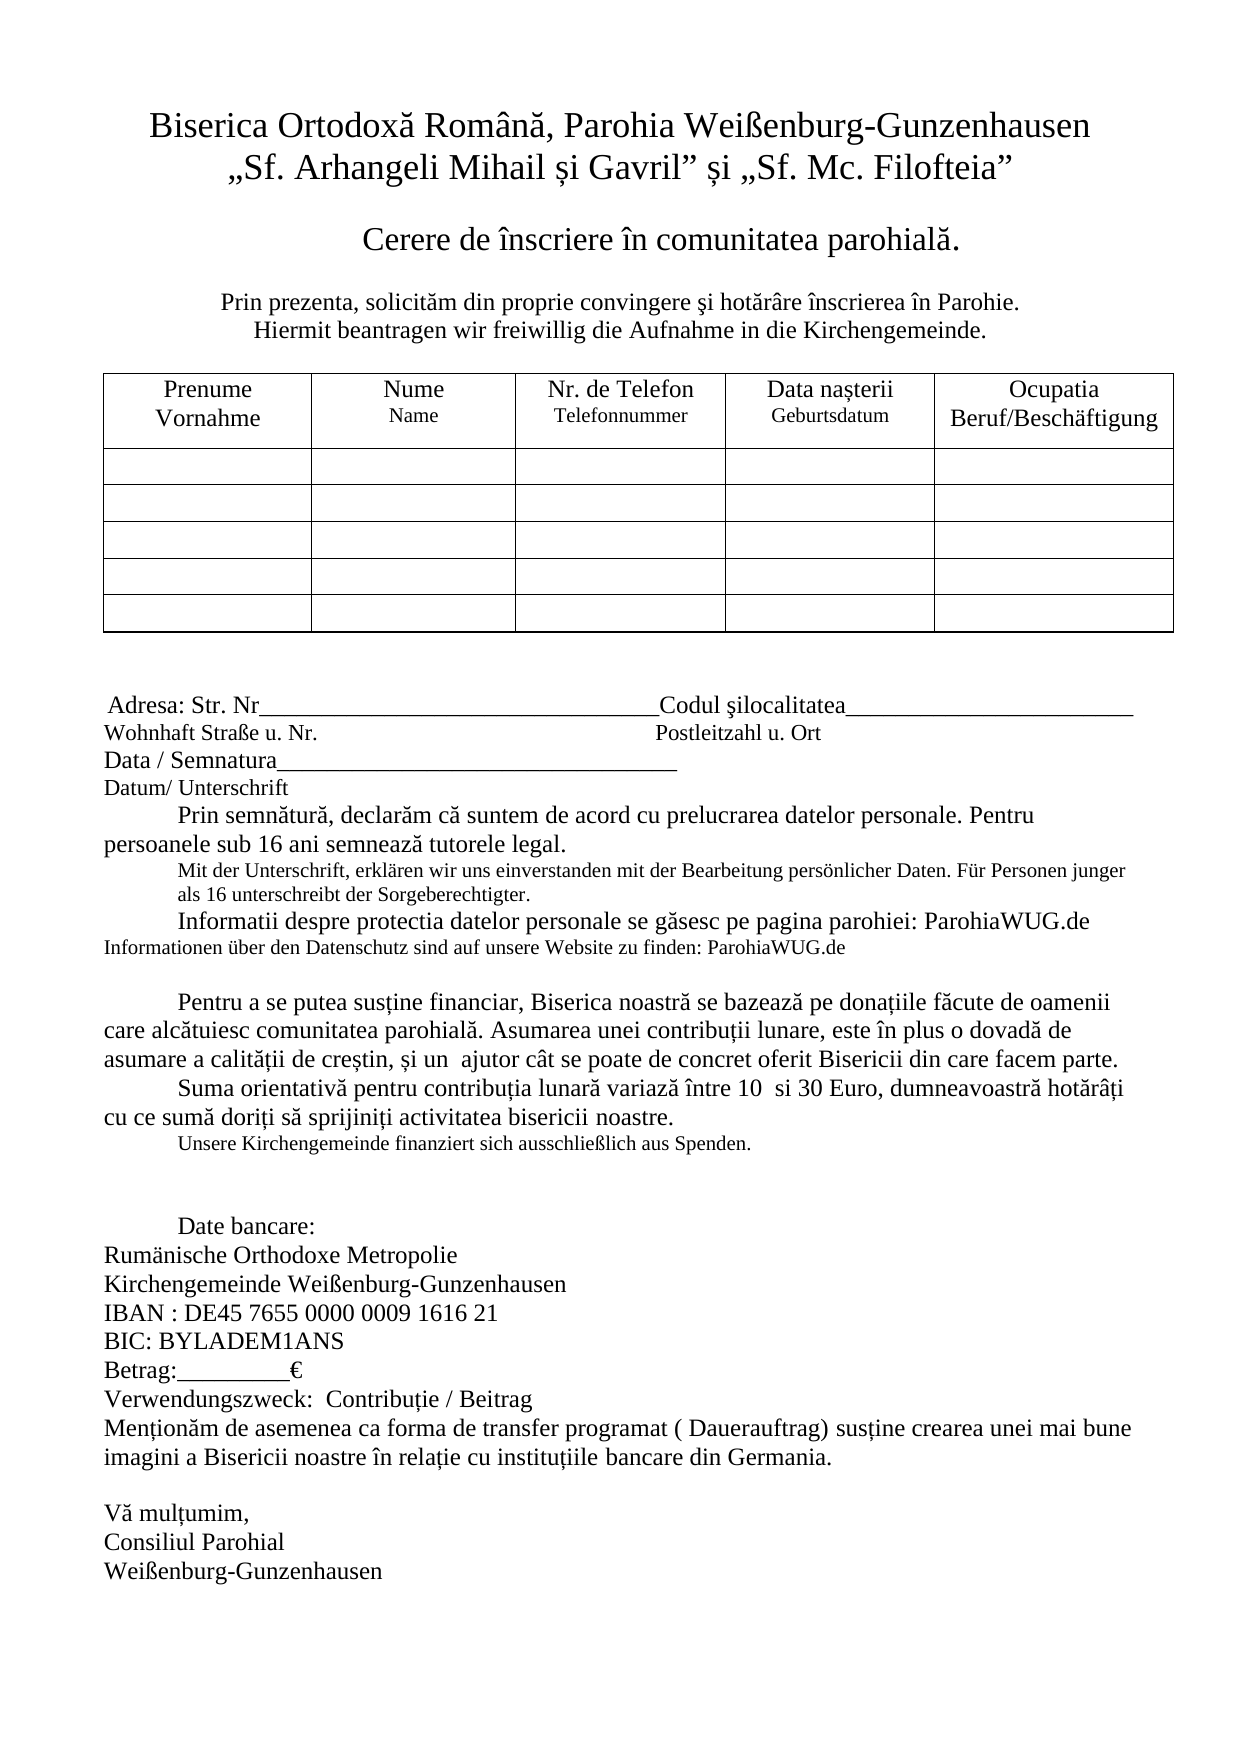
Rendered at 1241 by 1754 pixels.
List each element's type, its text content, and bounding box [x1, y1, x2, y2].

table_cell [726, 595, 934, 631]
table_header Nr. de Telefon Telefonnummer [516, 374, 725, 447]
table_header Data nașterii Geburtsdatum [726, 374, 934, 447]
text Data / Semnatura________________________________ [103, 745, 1137, 774]
text Biserica Ortodoxă Română, Parohia Weißenburg-Gunzenhausen [103, 103, 1137, 145]
table_cell [935, 559, 1173, 594]
text Informatii despre protectia datelor personale se găsesc pe pagina parohiei: ParohiaWUG.de [103, 906, 1137, 934]
text Cerere de înscriere în comunitatea parohială. [103, 187, 1137, 258]
text Hiermit beantragen wir freiwillig die Aufnahme in die Kirchengemeinde. [103, 316, 1137, 344]
table_header Ocupatia Beruf/Beschäftigung [935, 374, 1173, 447]
table_cell [935, 449, 1173, 484]
text Prin prezenta, solicităm din proprie convingere şi hotărâre înscrierea în Parohie. [103, 258, 1137, 316]
table_cell [312, 449, 515, 484]
table_cell [104, 595, 311, 631]
table_cell [312, 595, 515, 631]
table_cell [516, 485, 725, 521]
text Mit der Unterschrift, erklären wir uns einverstanden mit der Bearbeitung persönlicher Daten. Für Personen junger als 16 unterschreibt der Sorgeberechtigter. [177, 858, 1137, 906]
table_cell [726, 559, 934, 594]
table_cell [935, 485, 1173, 521]
table_cell [726, 485, 934, 521]
text Vă mulțumim, Consiliul Parohial Weißenburg-Gunzenhausen [103, 1498, 1137, 1584]
table_cell [935, 522, 1173, 558]
table_cell [726, 449, 934, 484]
text Suma orientativă pentru contribuția lunară variază între 10 si 30 Euro, dumneavoastră hotărâți cu ce sumă doriți să sprijiniți activitatea bisericii noastre. [103, 1073, 1137, 1131]
table_cell [935, 595, 1173, 631]
text Pentru a se putea susține financiar, Biserica noastră se bazează pe donațiile făcute de oamenii care alcătuiesc comunitatea parohială. Asumarea unei contribuții lunare, este în plus o dovadă de asumare a calității de creștin, și un ajutor cât se poate de concret oferit Bisericii din care facem parte. [103, 987, 1137, 1073]
table_cell [516, 559, 725, 594]
table_cell [312, 522, 515, 558]
table_header Nume Name [312, 374, 515, 447]
table_header Prenume Vornahme [104, 374, 311, 447]
text Wohnhaft Straße u. Nr. Postleitzahl u. Ort [103, 719, 1137, 745]
table_cell [104, 559, 311, 594]
text „Sf. Arhangeli Mihail și Gavril” și „Sf. Mc. Filofteia” [103, 145, 1137, 187]
text Informationen über den Datenschutz sind auf unsere Website zu finden: ParohiaWUG.de [103, 934, 1137, 987]
table_cell [104, 449, 311, 484]
text Adresa: Str. Nr________________________________Codul şilocalitatea_______________________ [103, 690, 1137, 719]
text Date bancare: Rumänische Orthodoxe Metropolie Kirchengemeinde Weißenburg-Gunzenhausen IBAN : DE45 7655 0000 0009 1616 21 BIC: BYLADEM1ANS Betrag:_________€ Verwendungszweck: Contribuție / Beitrag Menționăm de asemenea ca forma de transfer programat ( Dauerauftrag) susține crearea unei mai bune imagini a Bisericii noastre în relație cu instituțiile bancare din Germania. [103, 1211, 1137, 1498]
table_cell [516, 449, 725, 484]
table_cell [104, 485, 311, 521]
text Datum/ Unterschrift [103, 774, 1137, 800]
table_cell [516, 522, 725, 558]
table_cell [726, 522, 934, 558]
table_cell [312, 485, 515, 521]
table_cell [312, 559, 515, 594]
text Unsere Kirchengemeinde finanziert sich ausschließlich aus Spenden. [103, 1131, 1137, 1154]
table_cell [104, 522, 311, 558]
table_cell [516, 595, 725, 631]
text Prin semnătură, declarăm că suntem de acord cu prelucrarea datelor personale. Pentru persoanele sub 16 ani semnează tutorele legal. [103, 800, 1137, 858]
